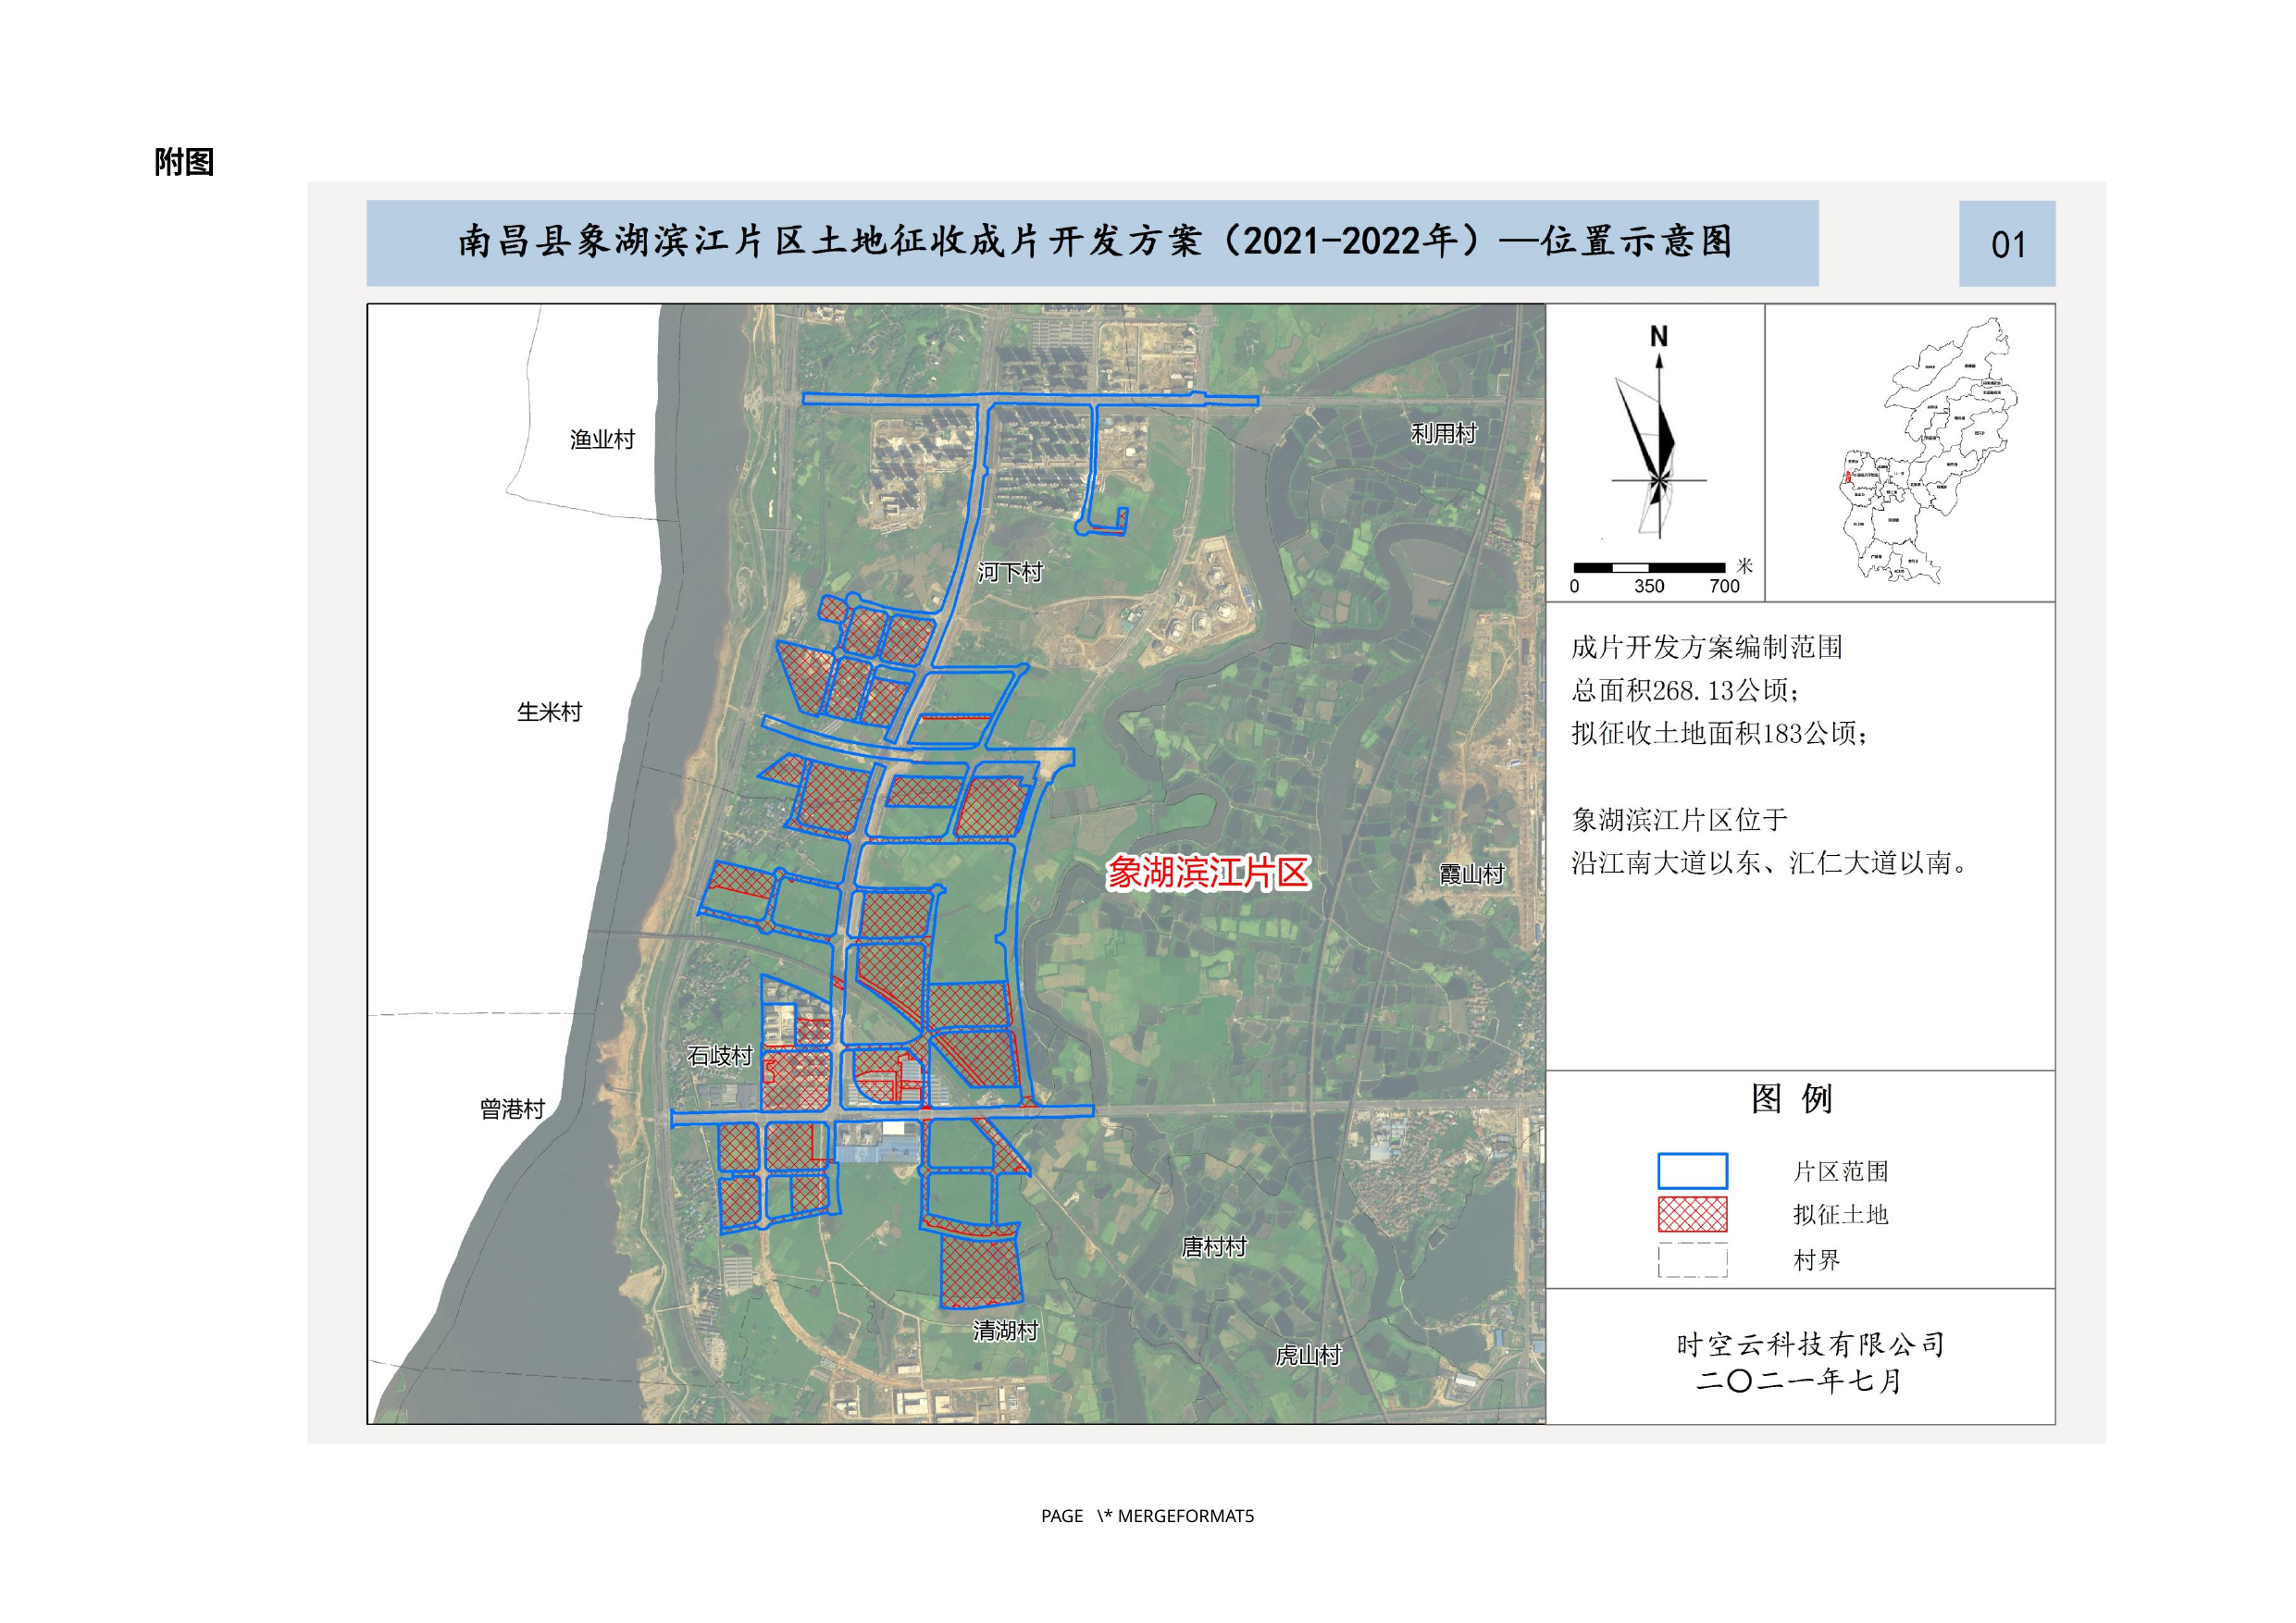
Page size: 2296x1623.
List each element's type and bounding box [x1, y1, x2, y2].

picture [301, 180, 2107, 1443]
